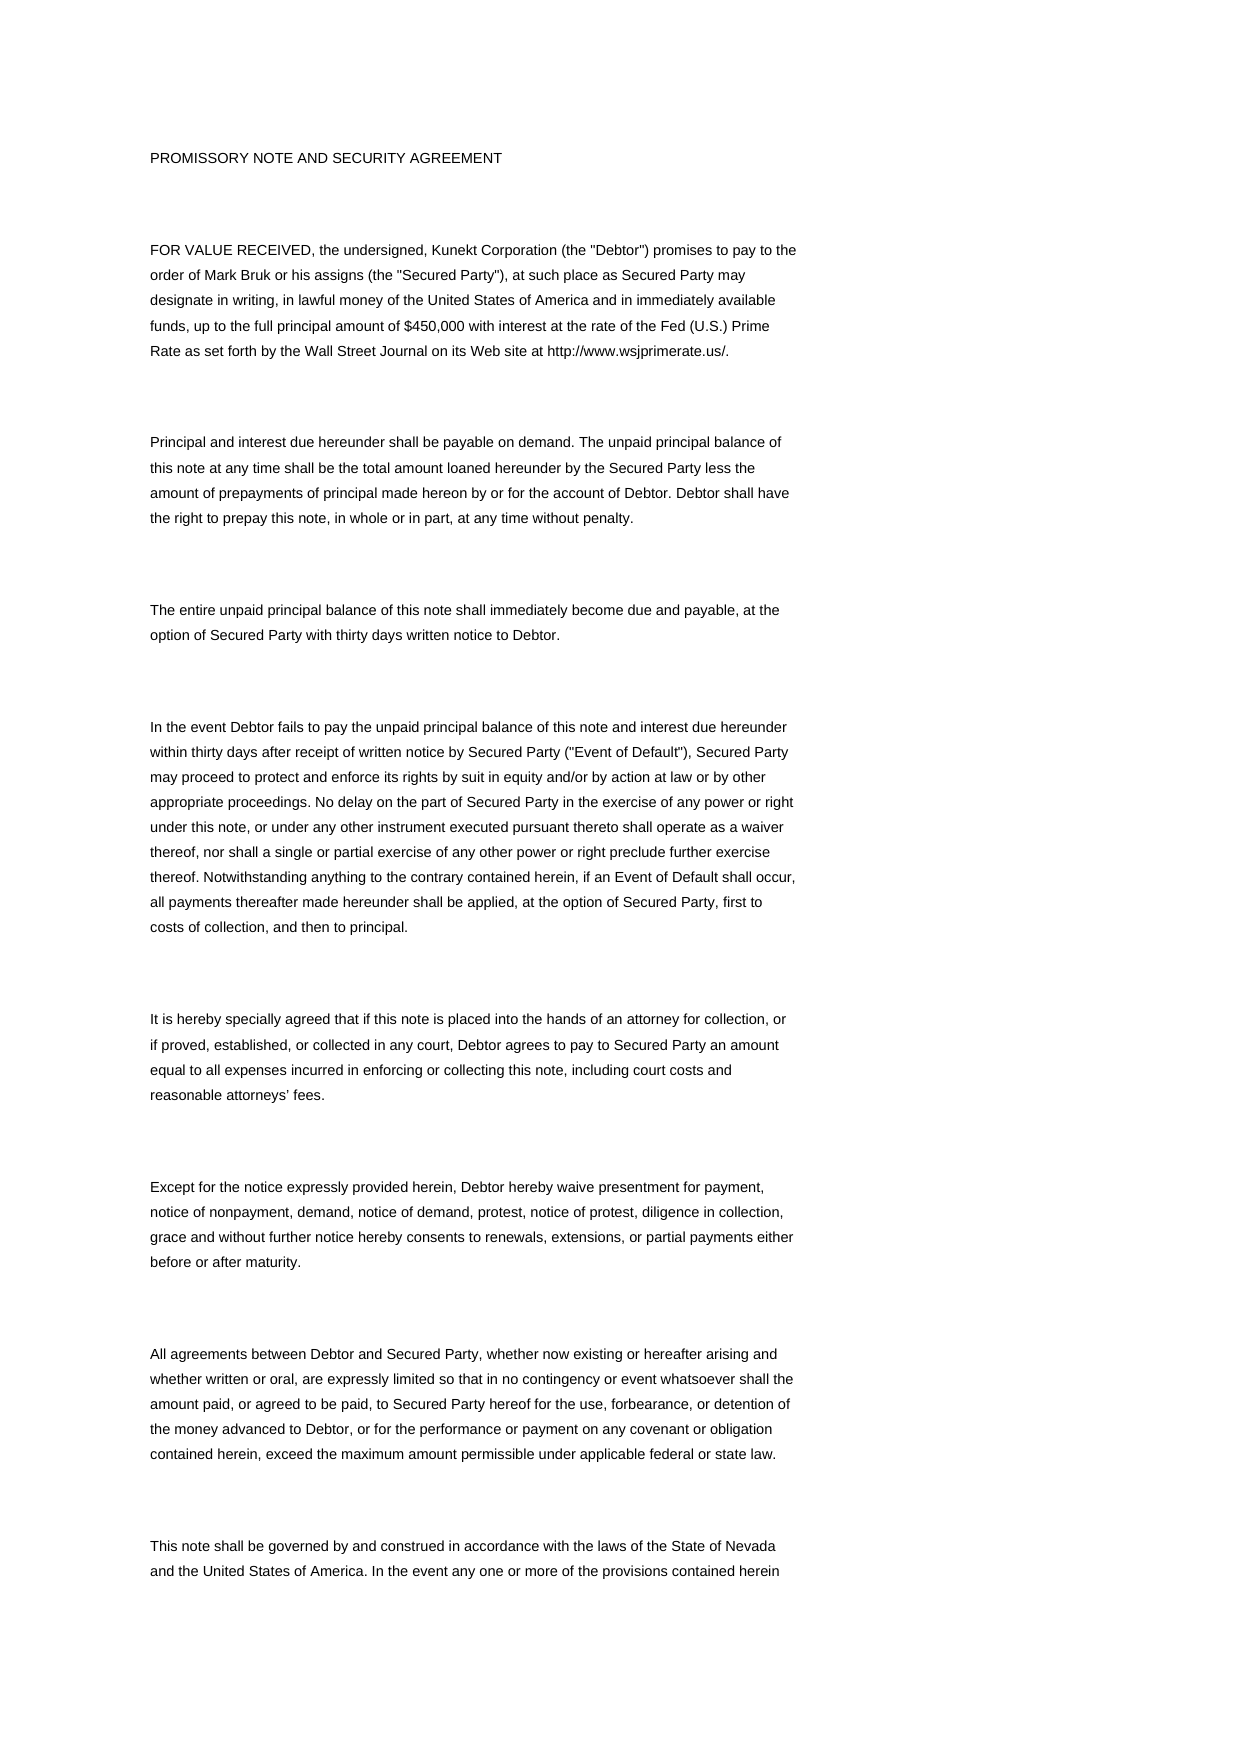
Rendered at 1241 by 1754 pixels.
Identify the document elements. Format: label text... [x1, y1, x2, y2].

text Principal and interest due hereunder shall be payable on demand. The unpaid principal balance of this note at any time shall be the total amount loaned hereunder by the Secured Party less the amount of prepayments of principal made hereon by or for the account of Debtor. Debtor shall have the right to prepay this note, in whole or in part, at any time without penalty. [150, 434, 797, 526]
text In the event Debtor fails to pay the unpaid principal balance of this note and interest due hereunder within thirty days after receipt of written notice by Secured Party ("Event of Default"), Secured Party may proceed to protect and enforce its rights by suit in equity and/or by action at law or by other appropriate proceedings. No delay on the part of Secured Party in the exercise of any power or right under this note, or under any other instrument executed pursuant thereto shall operate as a waiver thereof, nor shall a single or partial exercise of any other power or right preclude further exercise thereof. Notwithstanding anything to the contrary contained herein, if an Event of Default shall occur, all payments thereafter made hereunder shall be applied, at the option of Secured Party, first to costs of collection, and then to principal. [150, 718, 797, 936]
text All agreements between Debtor and Secured Party, whether now existing or hereafter arising and whether written or oral, are expressly limited so that in no contingency or event whatsoever shall the amount paid, or agreed to be paid, to Secured Party hereof for the use, forbearance, or detention of the money advanced to Debtor, or for the performance or payment on any covenant or obligation contained herein, exceed the maximum amount permissible under applicable federal or state law. [150, 1345, 797, 1463]
text It is hereby specially agreed that if this note is placed into the hands of an attorney for collection, or if proved, established, or collected in any court, Debtor agrees to pay to Secured Party an amount equal to all expenses incurred in enforcing or collecting this note, including court costs and reasonable attorneys’ fees. [150, 1011, 797, 1103]
text FOR VALUE RECEIVED, the undersigned, Kunekt Corporation (the "Debtor") promises to pay to the order of Mark Bruk or his assigns (the "Secured Party"), at such place as Secured Party may designate in writing, in lawful money of the United States of America and in immediately available funds, up to the full principal amount of $450,000 with interest at the rate of the Fed (U.S.) Prime Rate as set forth by the Wall Street Journal on its Web site at http://www.wsjprimerate.us/. [150, 242, 797, 359]
text The entire unpaid principal balance of this note shall immediately become due and payable, at the option of Secured Party with thirty days written notice to Debtor. [150, 601, 797, 643]
text PROMISSORY NOTE AND SECURITY AGREEMENT [150, 150, 797, 167]
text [150, 1538, 797, 1579]
text Except for the notice expressly provided herein, Debtor hereby waive presentment for payment, notice of nonpayment, demand, notice of demand, protest, notice of protest, diligence in collection, grace and without further notice hereby consents to renewals, extensions, or partial payments either before or after maturity. [150, 1178, 797, 1270]
